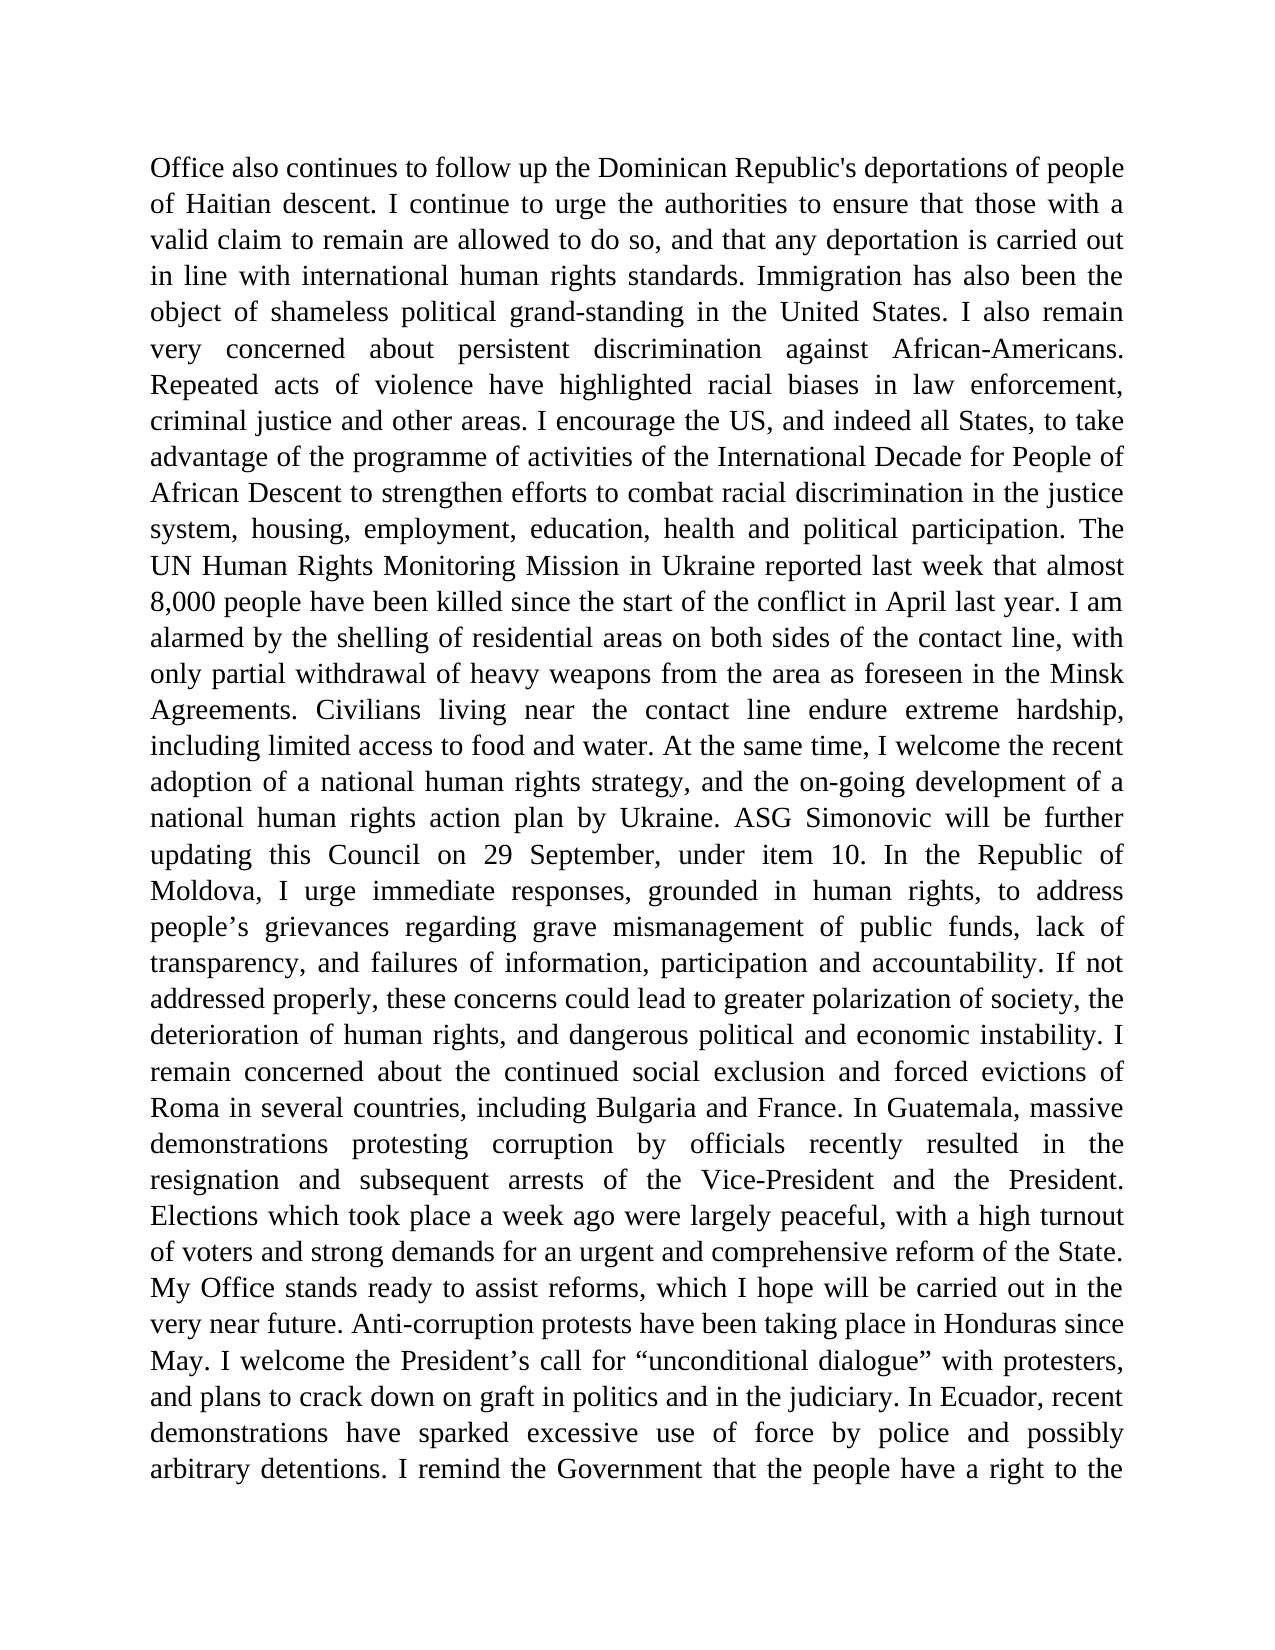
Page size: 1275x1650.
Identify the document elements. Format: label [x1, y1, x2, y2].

text [150, 150, 1125, 1485]
